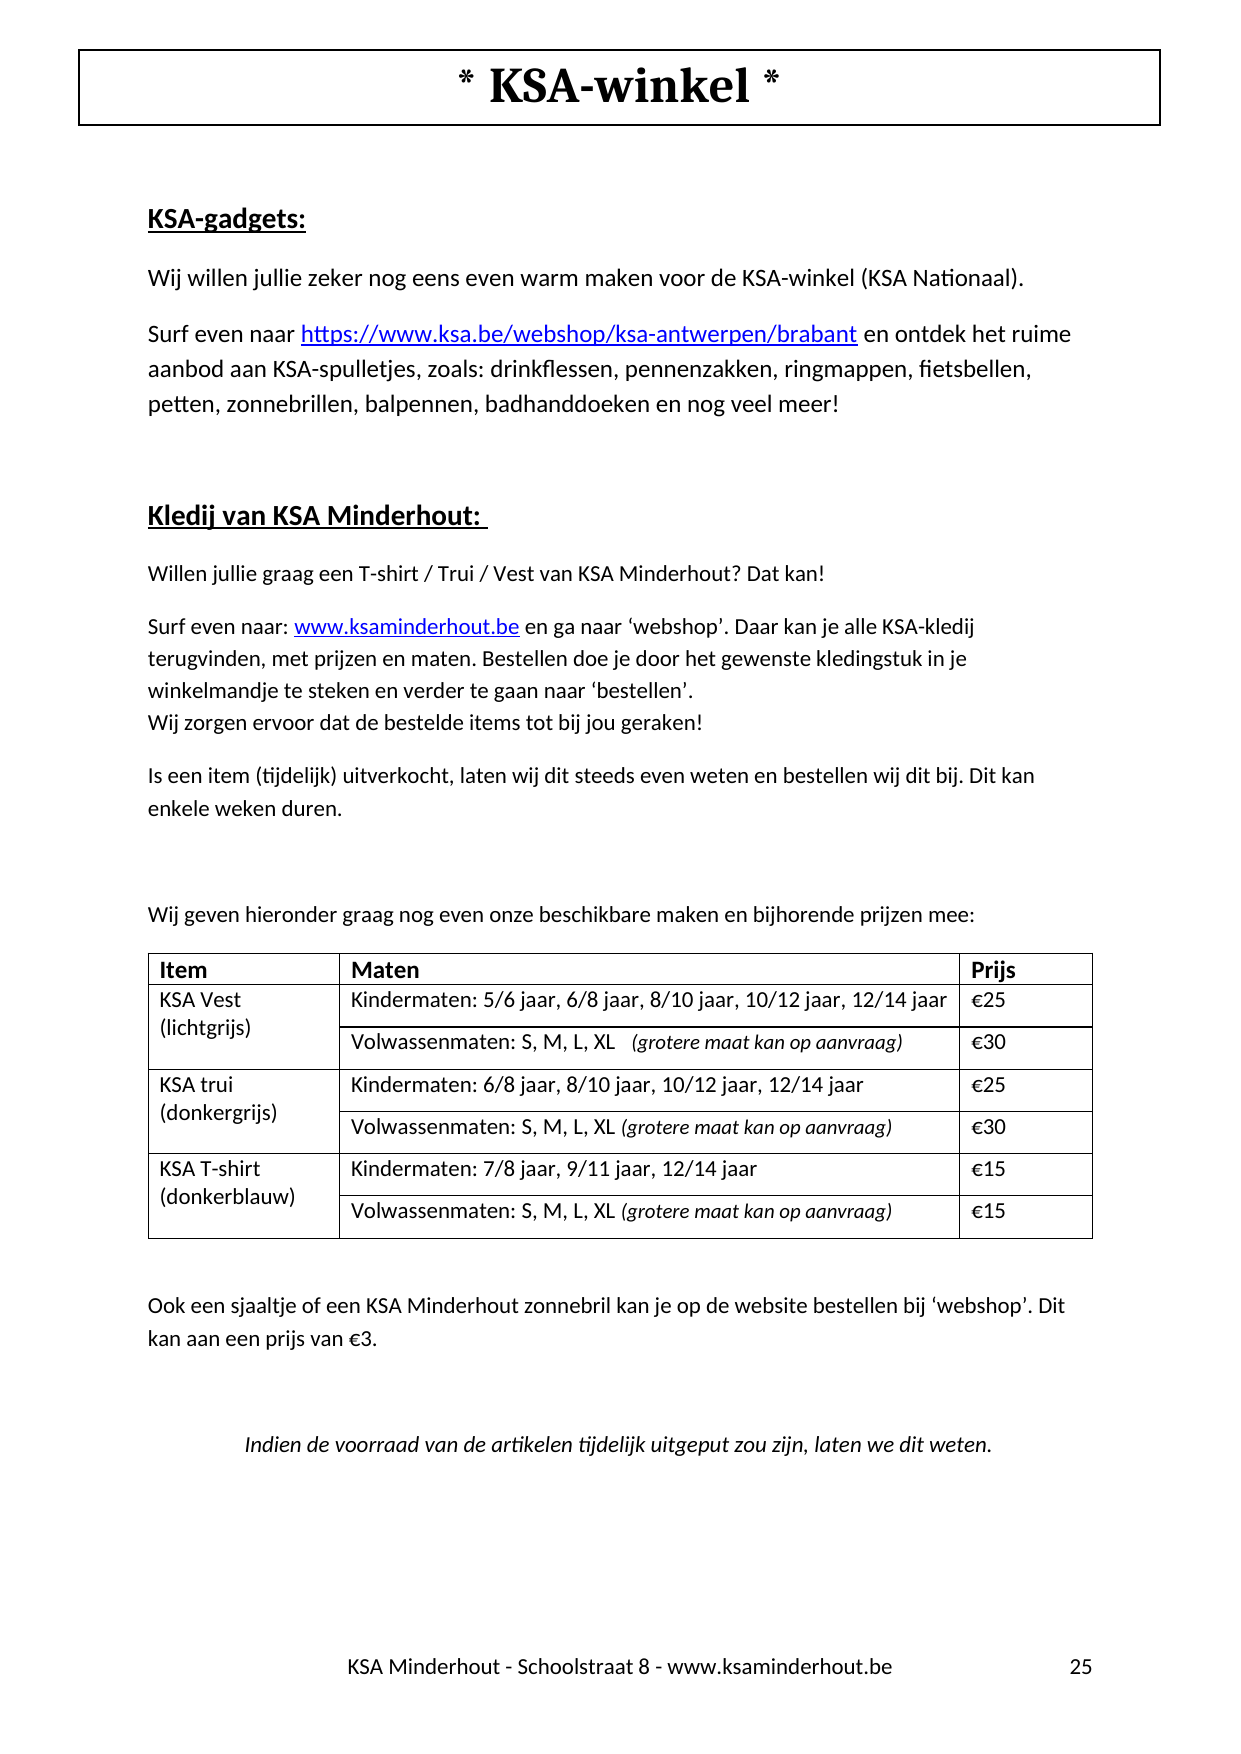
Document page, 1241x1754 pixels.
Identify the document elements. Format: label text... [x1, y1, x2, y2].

text Is een item (tijdelijk) uitverkocht, laten wij dit steeds even weten en bestellen wij dit bij. Dit kan enkele weken duren. [148, 761, 1093, 822]
table_cell Kindermaten: 7/8 jaar, 9/11 jaar, 12/14 jaar [340, 1154, 959, 1195]
table_cell Volwassenmaten: S, M, L, XL (grotere maat kan op aanvraag) [340, 1028, 959, 1069]
table_cell €15 [960, 1154, 1092, 1195]
table_cell KSA T-shirt (donkerblauw) [149, 1154, 339, 1237]
table_cell €25 [960, 1070, 1092, 1111]
table_cell €25 [960, 985, 1092, 1026]
text Kledij van KSA Minderhout: [148, 497, 1093, 533]
table_cell Kindermaten: 5/6 jaar, 6/8 jaar, 8/10 jaar, 10/12 jaar, 12/14 jaar [340, 985, 959, 1026]
text KSA-gadgets: [148, 201, 1093, 236]
text Surf even naar https://www.ksa.be/webshop/ksa-antwerpen/brabant en ontdek het ruime aanbod aan KSA-spulletjes, zoals: drinkflessen, pennenzakken, ringmappen, fietsbellen, petten, zonnebrillen, balpennen, badhanddoeken en nog veel meer! [148, 318, 1093, 419]
table_cell Kindermaten: 6/8 jaar, 8/10 jaar, 10/12 jaar, 12/14 jaar [340, 1070, 959, 1111]
table_header Prijs [960, 954, 1092, 984]
table_header Maten [340, 954, 959, 984]
table_header Item [149, 954, 339, 984]
text Willen jullie graag een T-shirt / Trui / Vest van KSA Minderhout? Dat kan! [148, 559, 1093, 587]
table_cell KSA Vest (lichtgrijs) [149, 985, 339, 1069]
table_cell €30 [960, 1112, 1092, 1153]
text Wij geven hieronder graag nog even onze beschikbare maken en bijhorende prijzen mee: [148, 900, 1093, 928]
text Surf even naar: www.ksaminderhout.be en ga naar ‘webshop’. Daar kan je alle KSA-kledij terugvinden, met prijzen en maten. Bestellen doe je door het gewenste kledingstuk in je winkelmandje te steken en verder te gaan naar ‘bestellen’. Wij zorgen ervoor dat de bestelde items tot bij jou geraken! [148, 612, 1093, 736]
text Ook een sjaaltje of een KSA Minderhout zonnebril kan je op de website bestellen bij ‘webshop’. Dit kan aan een prijs van €3. [148, 1291, 1093, 1352]
table_cell €30 [960, 1028, 1092, 1069]
table_cell Volwassenmaten: S, M, L, XL (grotere maat kan op aanvraag) [340, 1196, 959, 1237]
table_cell Volwassenmaten: S, M, L, XL (grotere maat kan op aanvraag) [340, 1112, 959, 1153]
text Indien de voorraad van de artikelen tijdelijk uitgeput zou zijn, laten we dit weten. [148, 1430, 1093, 1458]
text Wij willen jullie zeker nog eens even warm maken voor de KSA-winkel (KSA Nationaal). [148, 262, 1093, 293]
table_cell €15 [960, 1196, 1092, 1237]
table_cell KSA trui (donkergrijs) [149, 1070, 339, 1153]
